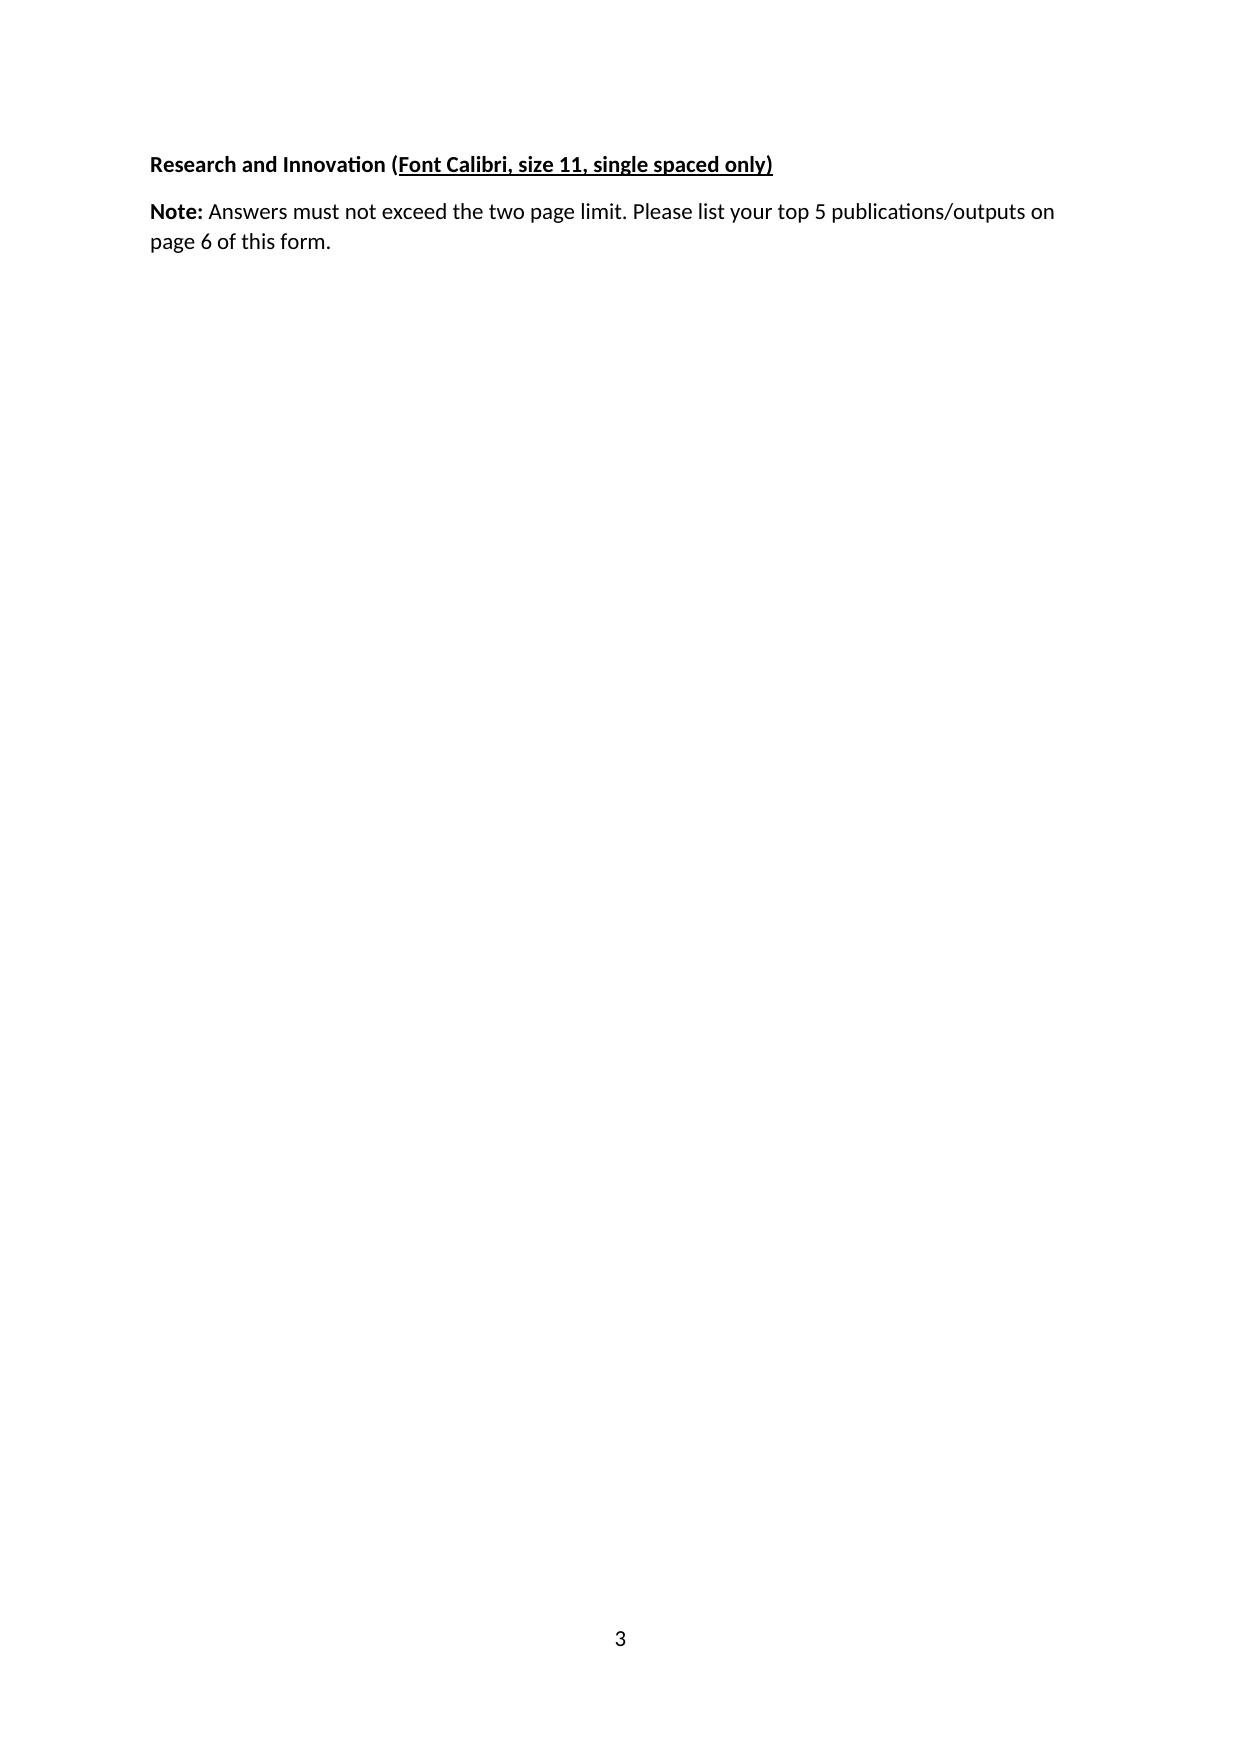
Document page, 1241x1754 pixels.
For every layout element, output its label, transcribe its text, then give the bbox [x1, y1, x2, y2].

text Note: Answers must not exceed the two page limit. Please list your top 5 publications/outputs on page 6 of this form. [150, 197, 1090, 255]
text Research and Innovation (Font Calibri, size 11, single spaced only) [150, 150, 1090, 178]
